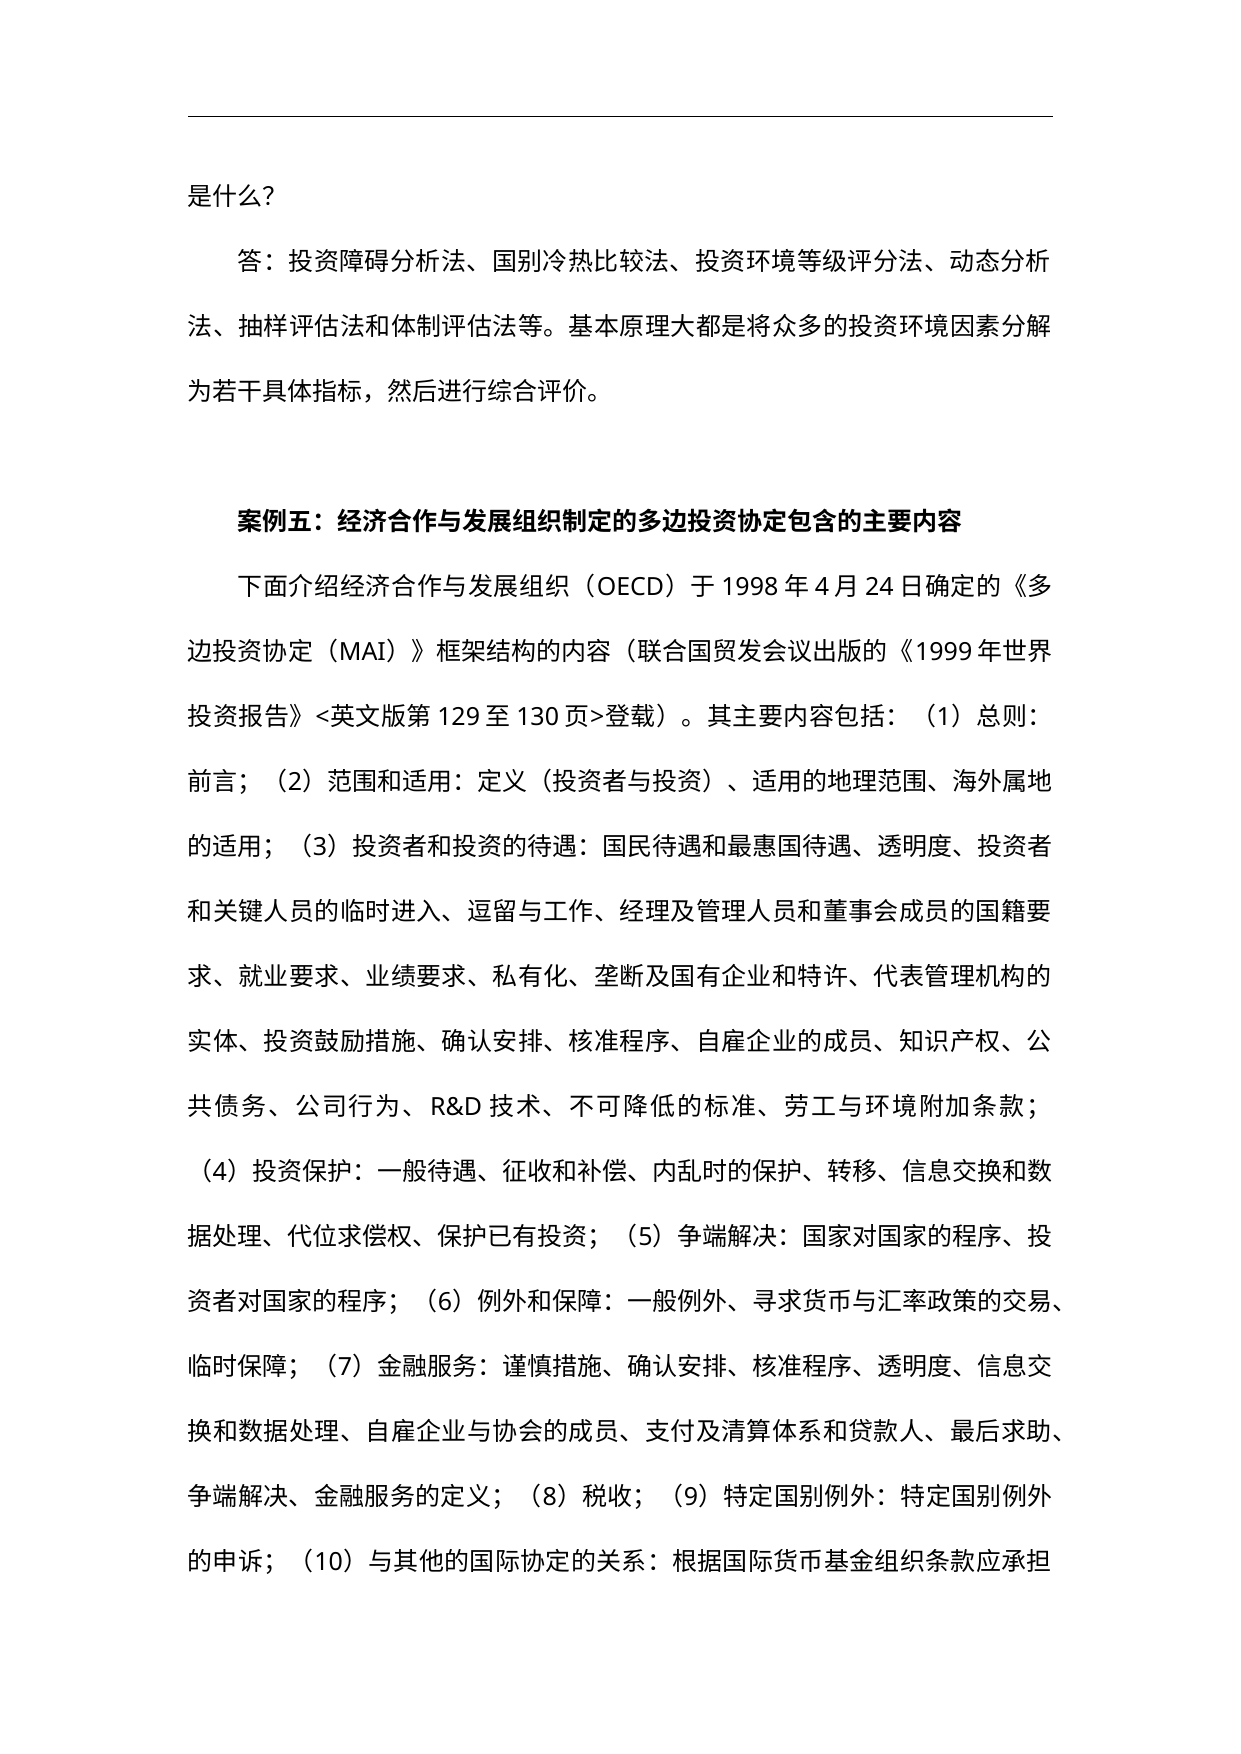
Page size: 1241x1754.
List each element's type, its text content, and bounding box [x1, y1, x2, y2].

text 案例五：经济合作与发展组织制定的多边投资协定包含的主要内容 [187, 487, 1053, 552]
text 答：投资障碍分析法、国别冷热比较法、投资环境等级评分法、动态分析法、抽样评估法和体制评估法等。基本原理大都是将众多的投资环境因素分解为若干具体指标，然后进行综合评价。 [187, 227, 1053, 422]
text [187, 552, 1053, 1592]
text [187, 162, 1053, 227]
